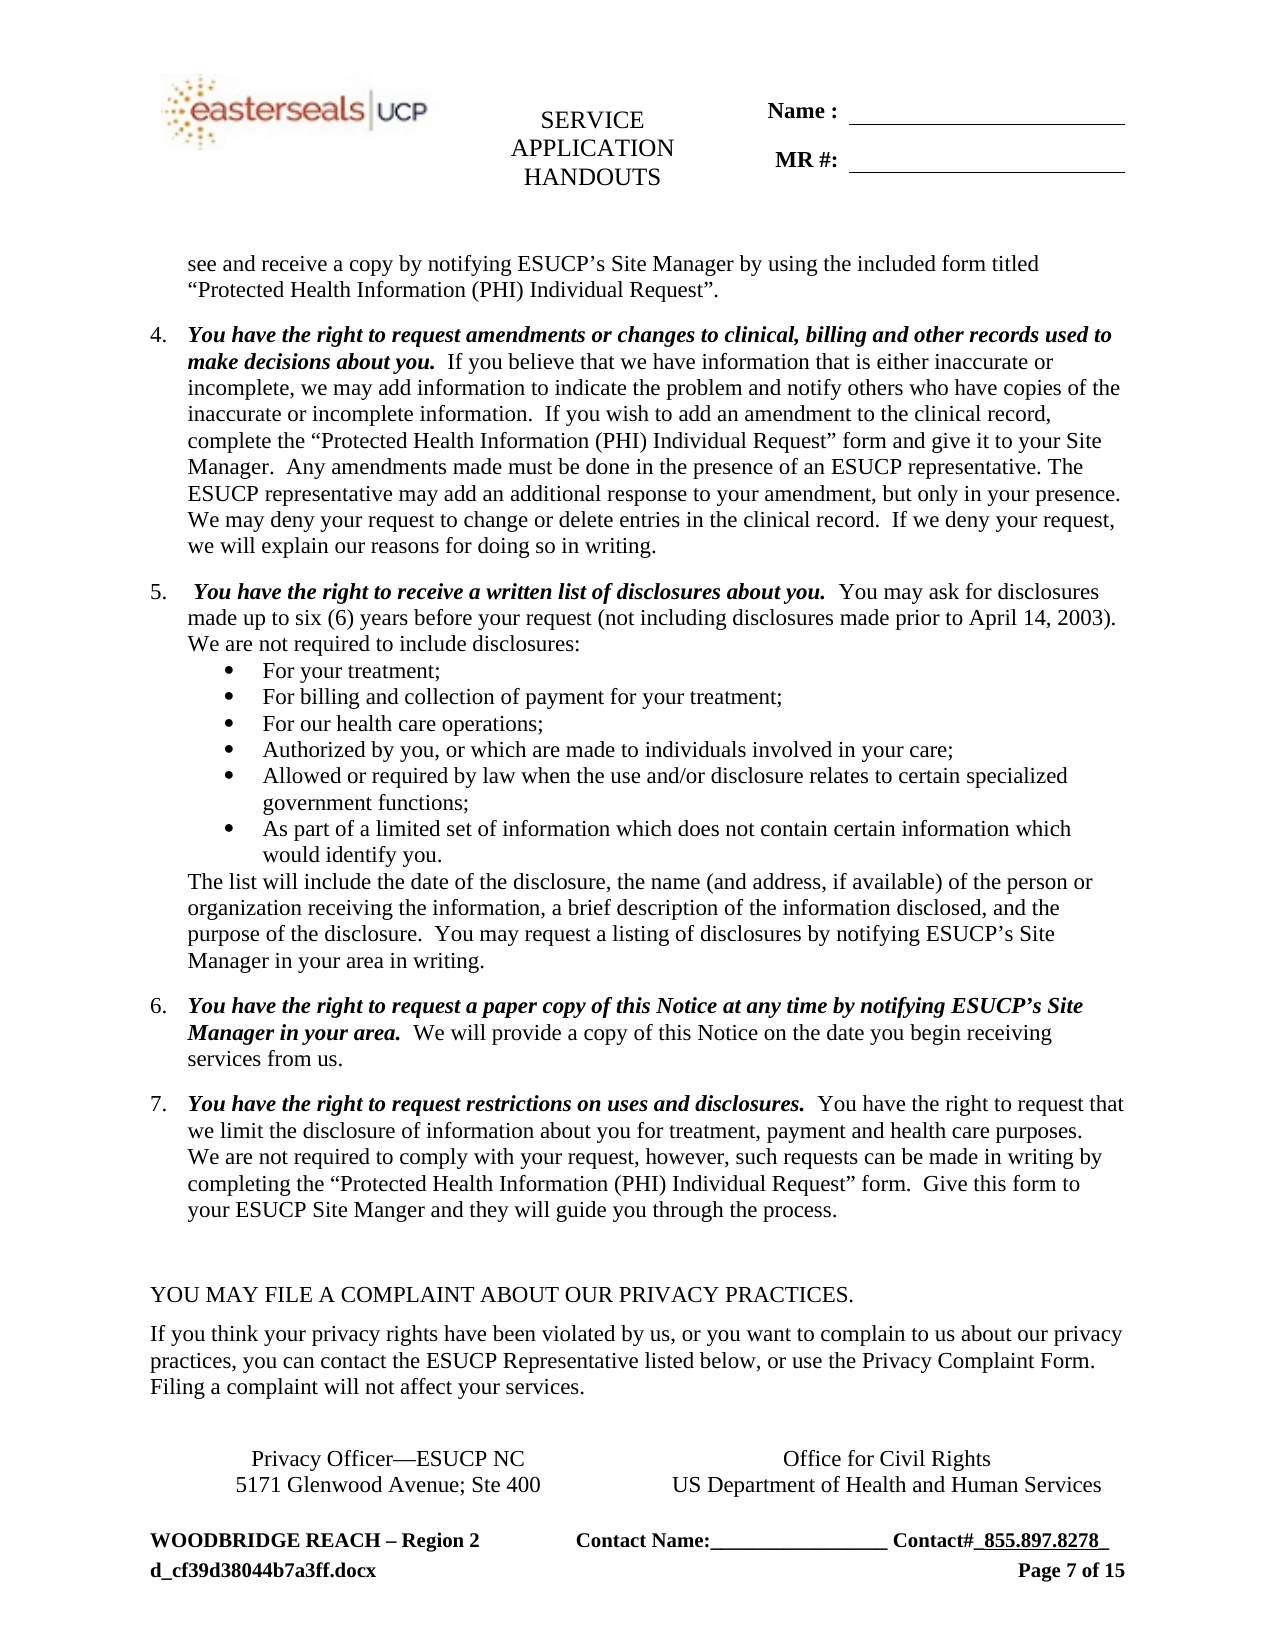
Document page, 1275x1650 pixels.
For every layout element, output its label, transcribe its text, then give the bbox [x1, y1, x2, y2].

list For your treatment; [225, 657, 1125, 683]
list Allowed or required by law when the use and/or disclosure relates to certain specialized government functions; [225, 762, 1125, 815]
picture [161, 74, 443, 150]
table_header Privacy Officer—ESUCP NC 5171 Glenwood Avenue; 919-783-8898 HIPAA@eastersealsucp.com [139, 1419, 637, 1500]
list You have the right to request restrictions on uses and disclosures. You have the right to request that we limit the disclosure of information about you for treatment, payment and health care purposes. We are not required to comply with your request, however, such requests can be made in writing by completing the “Protected Health Information (PHI) Individual Request” form. Give this form to your ESUCP Site Manger and they will guide you through the process. [150, 1091, 1125, 1222]
text If you think your privacy rights have been violated by us, or you want to complain to us about our privacy practices, you can contact the ESUCP Representative listed below, or use the Privacy Complaint Form. Filing a complaint will not affect your services. [150, 1320, 1125, 1399]
list You have the right to request amendments or changes to clinical, billing and other records used to make decisions about you. If you believe that we have information that is either inaccurate or incomplete, we may add information to indicate the problem and notify others who have copies of the inaccurate or incomplete information. If you wish to add an amendment to the clinical record, complete the “Protected Health Information (PHI) Individual Request” form and give it to your Site Manager. Any amendments made must be done in the presence of an ESUCP representative. The ESUCP representative may add an additional response to your amendment, but only in your presence. We may deny your request to change or delete entries in the clinical record. If we deny your request, we will explain our reasons for doing so in writing. [150, 321, 1125, 559]
list You have the right to request a paper copy of this Notice at any time by notifying ESUCP’s Site Manager in your area. We will provide a copy of this Notice on the date you begin receiving services from us. [150, 992, 1125, 1071]
text The list will include the date of the disclosure, the name (and address, if available) of the person or organization receiving the information, a brief description of the information disclosed, and the purpose of the disclosure. You may request a listing of disclosures by notifying ESUCP’s Site Manager in your area in writing. [187, 868, 1125, 973]
table_header Office for Civil Rights US Department of Health and Human Services Room 509F, [638, 1419, 1136, 1500]
list For billing and collection of payment for your treatment; [225, 683, 1125, 709]
list As part of a limited set of information which does not contain certain information which would identify you. [225, 815, 1125, 868]
list For our health care operations; [225, 709, 1125, 736]
list You have the right to receive a written list of disclosures about you. You may ask for disclosures made up to six (6) years before your request (not including disclosures made prior to ). We are not required to include disclosures: [150, 578, 1125, 657]
text YOU MAY FILE A COMPLAINT ABOUT OUR PRIVACY PRACTICES. [150, 1281, 1125, 1307]
list Authorized by you, or which are made to individuals involved in your care; [225, 736, 1125, 762]
